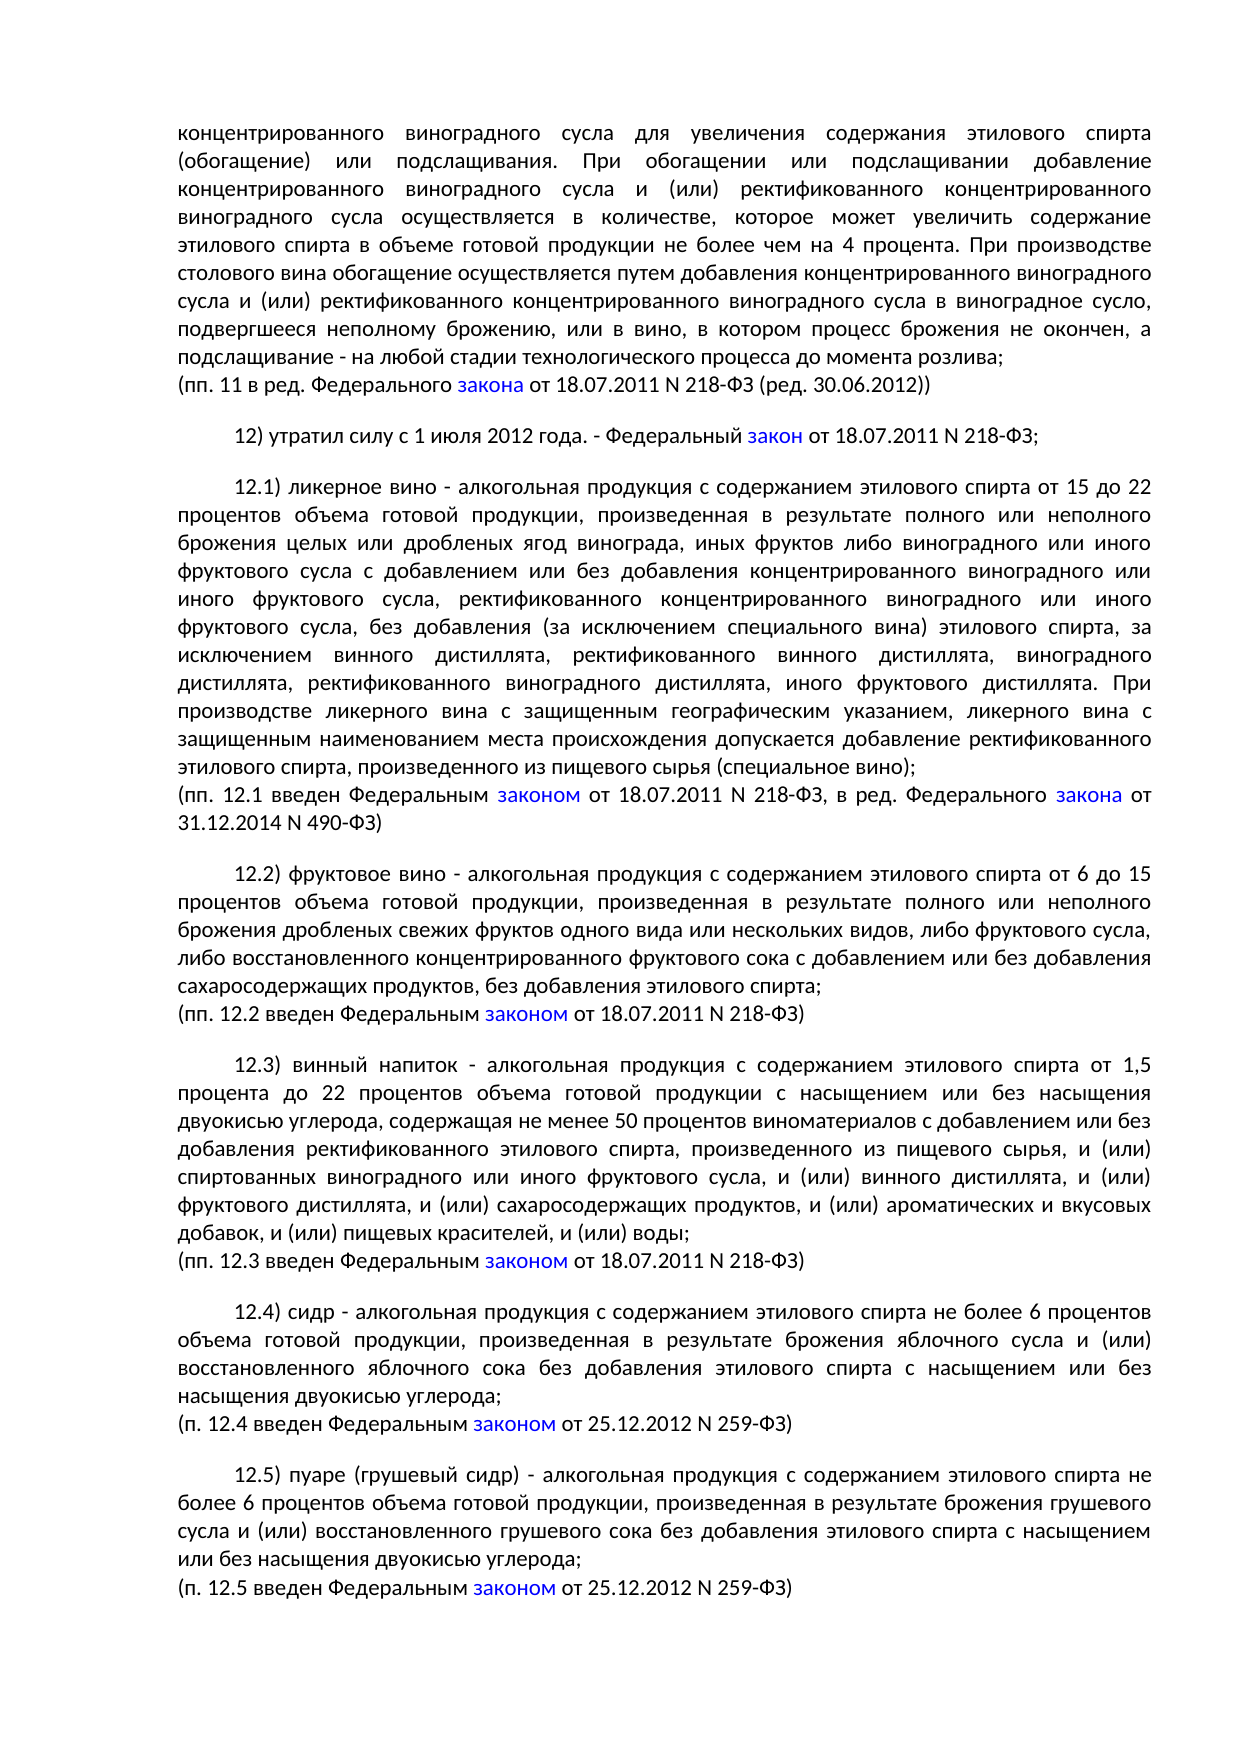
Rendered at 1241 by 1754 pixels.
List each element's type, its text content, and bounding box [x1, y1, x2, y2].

text 12.3) винный напиток - алкогольная продукция с содержанием этилового спирта от 1,5 процента до 22 процентов объема готовой продукции с насыщением или без насыщения двуокисью углерода, содержащая не менее 50 процентов виноматериалов с добавлением или без добавления ректификованного этилового спирта, произведенного из пищевого сырья, и (или) спиртованных виноградного или иного фруктового сусла, и (или) винного дистиллята, и (или) фруктового дистиллята, и (или) сахаросодержащих продуктов, и (или) ароматических и вкусовых добавок, и (или) пищевых красителей, и (или) воды; [177, 1050, 1152, 1247]
text 12.4) сидр - алкогольная продукция с содержанием этилового спирта не более 6 процентов объема готовой продукции, произведенная в результате брожения яблочного сусла и (или) восстановленного яблочного сока без добавления этилового спирта с насыщением или без насыщения двуокисью углерода; [177, 1297, 1152, 1409]
text (п. 12.4 введен Федеральным законом от 25.12.2012 N 259-ФЗ) [177, 1409, 1152, 1438]
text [177, 118, 1152, 370]
text (пп. 12.1 введен Федеральным законом от 18.07.2011 N 218-ФЗ, в ред. Федерального закона от 31.12.2014 N 490-ФЗ) [177, 780, 1152, 836]
text (пп. 12.3 введен Федеральным законом от 18.07.2011 N 218-ФЗ) [177, 1247, 1152, 1274]
text 12.2) фруктовое вино - алкогольная продукция с содержанием этилового спирта от 6 до 15 процентов объема готовой продукции, произведенная в результате полного или неполного брожения дробленых свежих фруктов одного вида или нескольких видов, либо фруктового сусла, либо восстановленного концентрированного фруктового сока с добавлением или без добавления сахаросодержащих продуктов, без добавления этилового спирта; [177, 859, 1152, 999]
text (пп. 12.2 введен Федеральным законом от 18.07.2011 N 218-ФЗ) [177, 999, 1152, 1027]
text (пп. 11 в ред. Федерального закона от 18.07.2011 N 218-ФЗ (ред. 30.06.2012)) [177, 370, 1152, 398]
text 12) утратил силу с 1 июля 2012 года. - Федеральный закон от 18.07.2011 N 218-ФЗ; [177, 421, 1152, 449]
text (п. 12.5 введен Федеральным законом от 25.12.2012 N 259-ФЗ) [177, 1573, 1152, 1601]
text 12.1) ликерное вино - алкогольная продукция с содержанием этилового спирта от 15 до 22 процентов объема готовой продукции, произведенная в результате полного или неполного брожения целых или дробленых ягод винограда, иных фруктов либо виноградного или иного фруктового сусла с добавлением или без добавления концентрированного виноградного или иного фруктового сусла, ректификованного концентрированного виноградного или иного фруктового сусла, без добавления (за исключением специального вина) этилового спирта, за исключением винного дистиллята, ректификованного винного дистиллята, виноградного дистиллята, ректификованного виноградного дистиллята, иного фруктового дистиллята. При производстве ликерного вина с защищенным географическим указанием, ликерного вина с защищенным наименованием места происхождения допускается добавление ректификованного этилового спирта, произведенного из пищевого сырья (специальное вино); [177, 472, 1152, 780]
text 12.5) пуаре (грушевый сидр) - алкогольная продукция с содержанием этилового спирта не более 6 процентов объема готовой продукции, произведенная в результате брожения грушевого сусла и (или) восстановленного грушевого сока без добавления этилового спирта с насыщением или без насыщения двуокисью углерода; [177, 1461, 1152, 1573]
